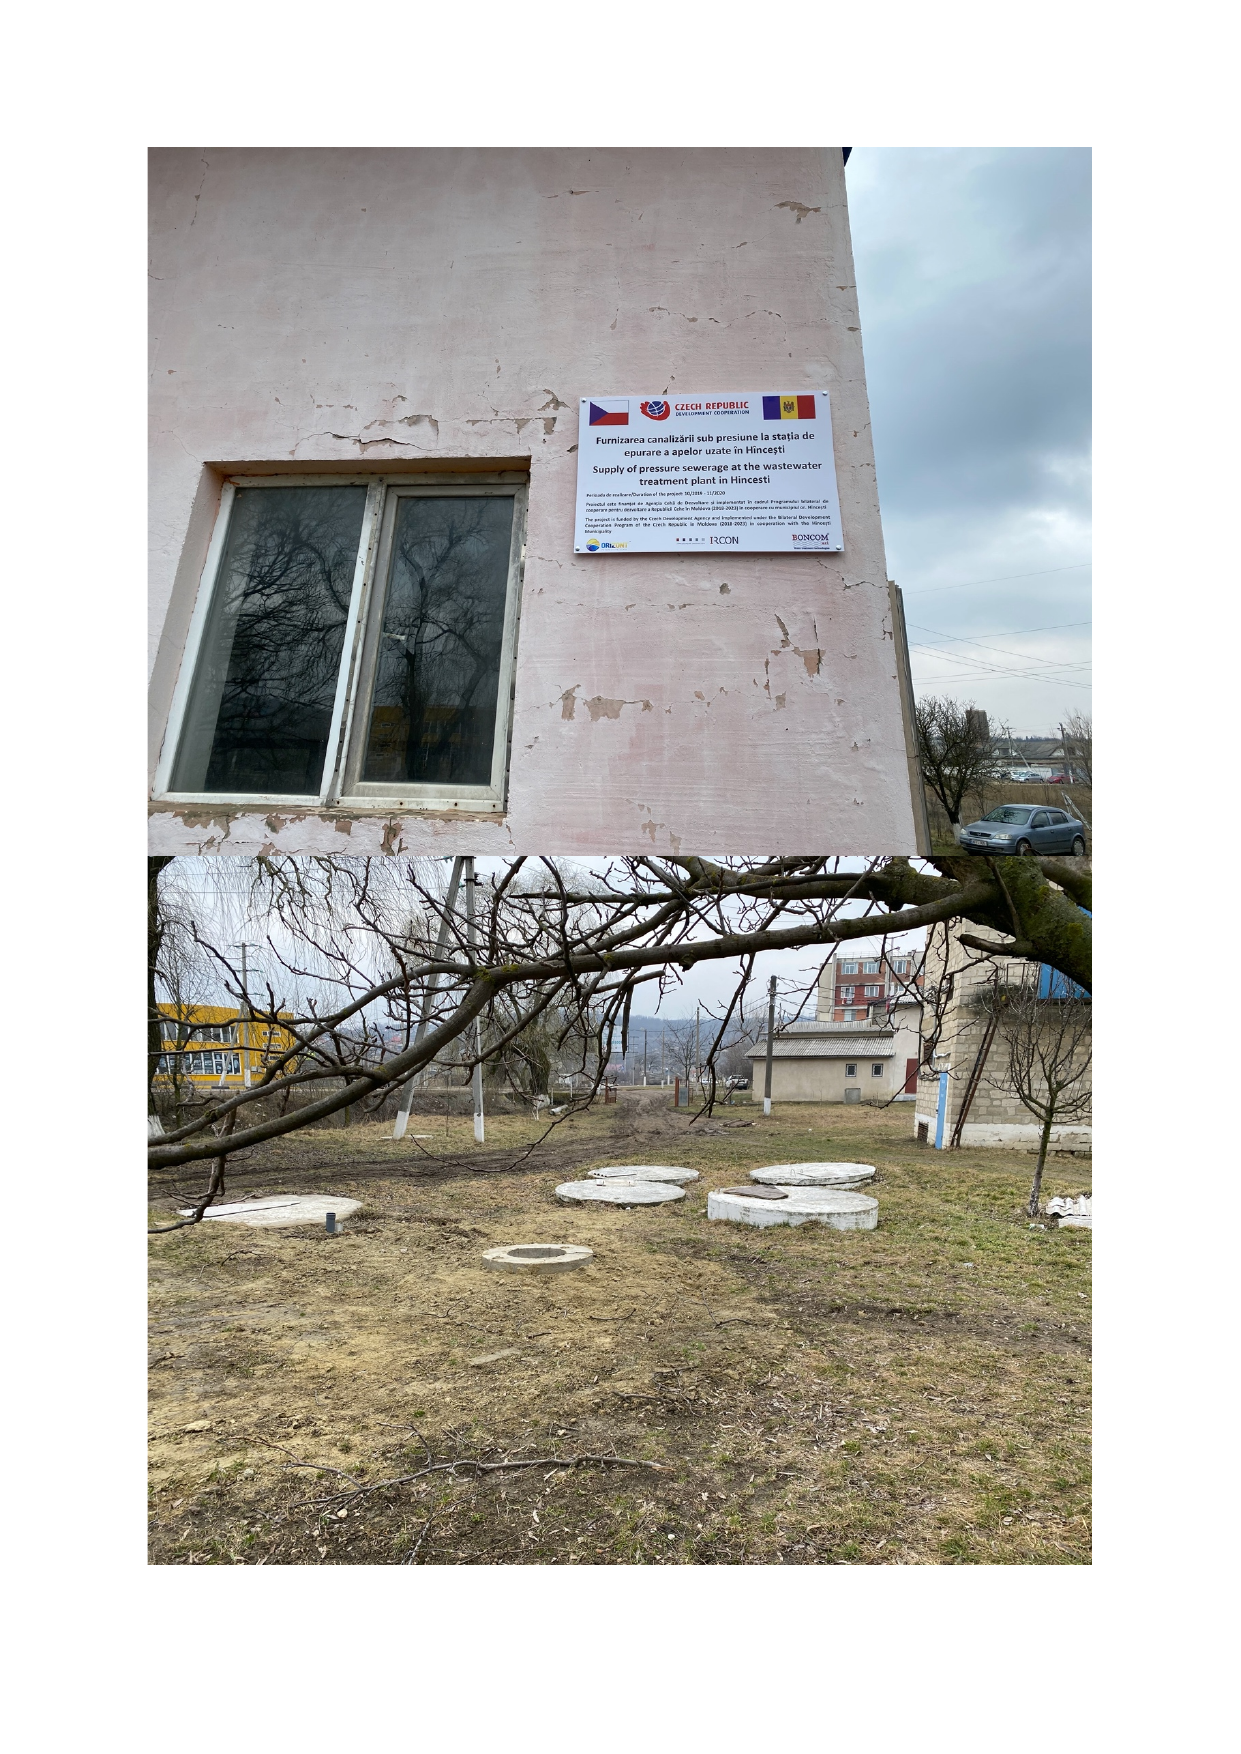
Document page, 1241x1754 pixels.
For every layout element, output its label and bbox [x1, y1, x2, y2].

picture [147, 147, 1092, 1565]
